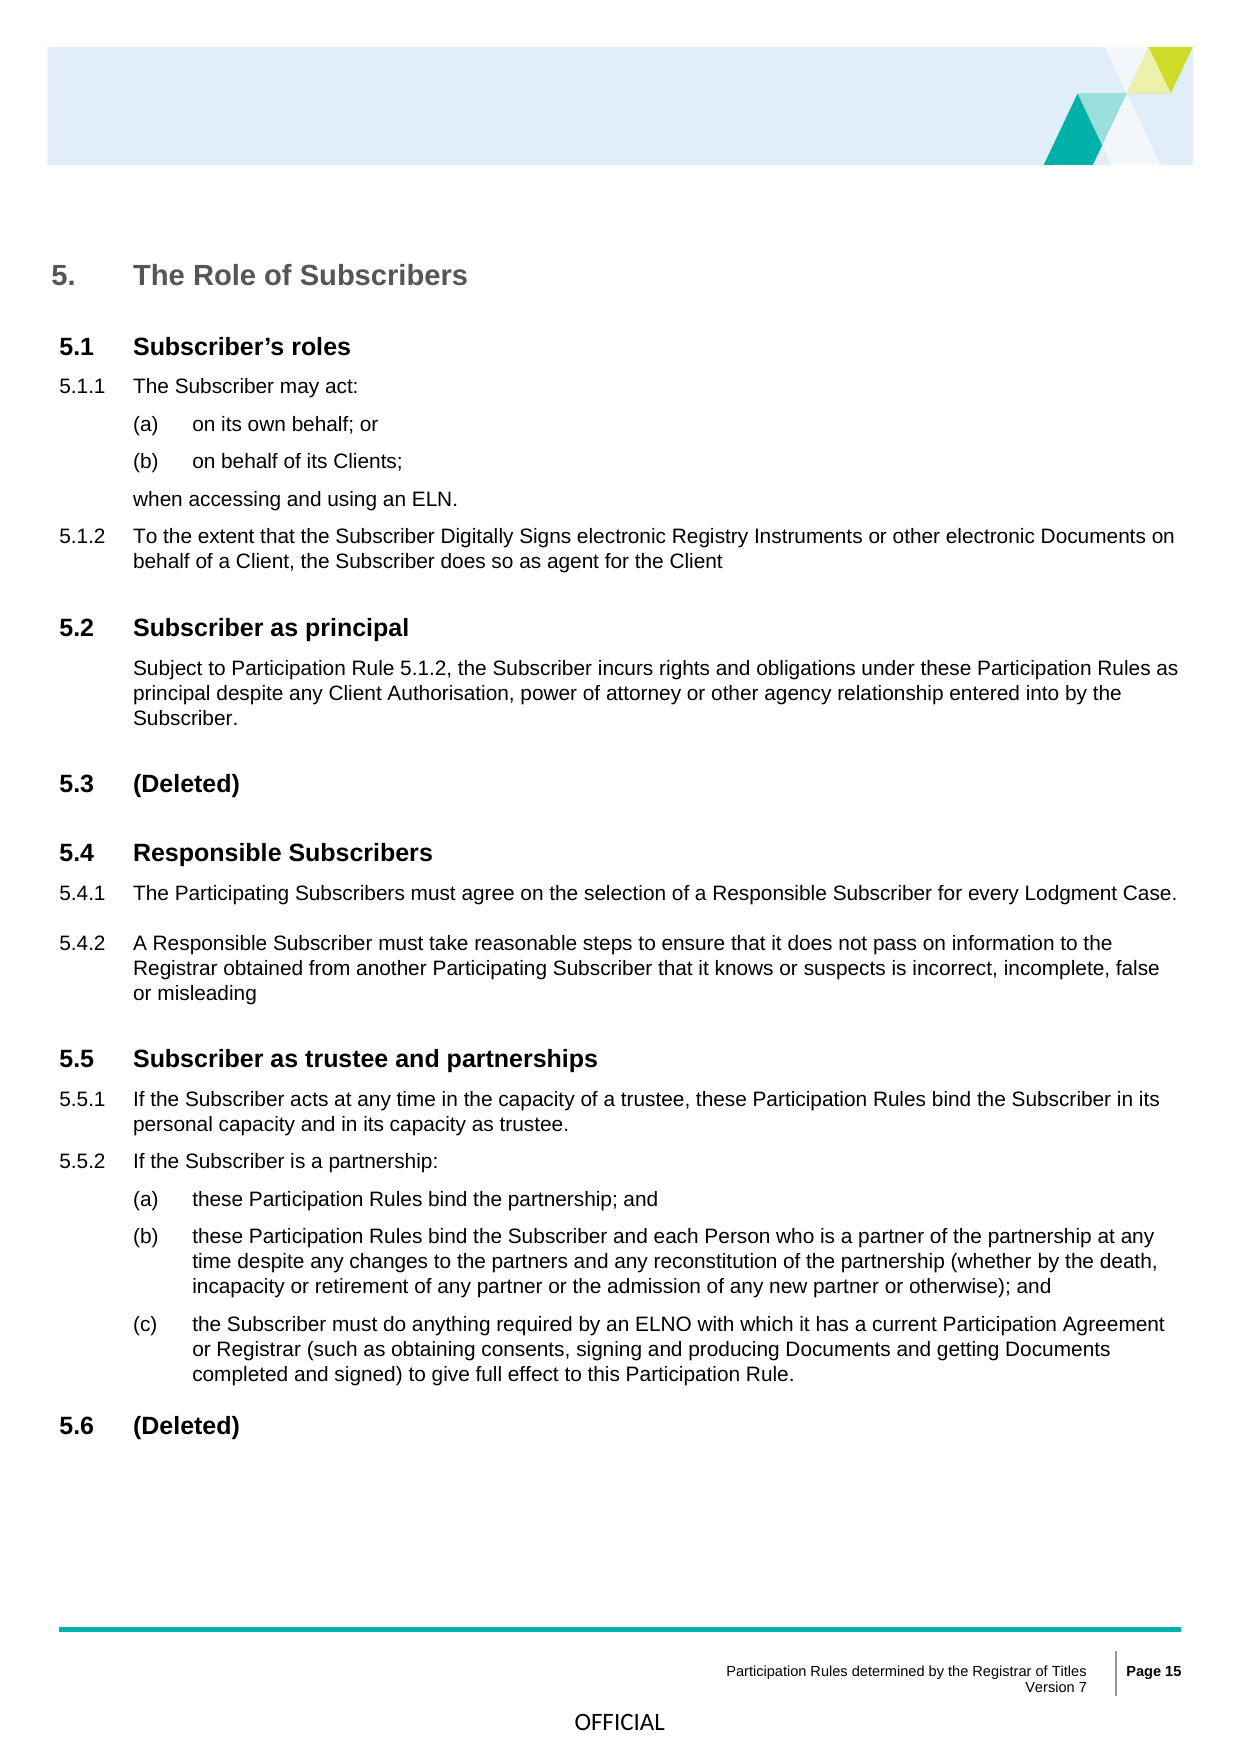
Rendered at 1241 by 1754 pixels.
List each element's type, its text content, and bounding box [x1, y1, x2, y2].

list 5.5 Subscriber as trustee and partnerships [59, 1042, 1181, 1073]
text 5.6 (Deleted) [59, 1411, 1181, 1439]
text 5.4.2 A Responsible Subscriber must take reasonable steps to ensure that it does not pass on information to the Registrar obtained from another Participating Subscriber that it knows or suspects is incorrect, incomplete, false or misleading [59, 929, 1181, 1004]
text (c) the Subscriber must do anything required by an ELNO with which it has a current Participation Agreement or Registrar (such as obtaining consents, signing and producing Documents and getting Documents completed and signed) to give full effect to this Participation Rule. [133, 1311, 1181, 1386]
list 5.4 Responsible Subscribers [59, 836, 1181, 867]
text (b) on behalf of its Clients; [59, 448, 1181, 473]
text Subject to Participation Rule 5.1.2, the Subscriber incurs rights and obligations under these Participation Rules as principal despite any Client Authorisation, power of attorney or other agency relationship entered into by the Subscriber. [133, 654, 1181, 729]
text 5.1.2 To the extent that the Subscriber Digitally Signs electronic Registry Instruments or other electronic Documents on behalf of a Client, the Subscriber does so as agent for the Client [59, 523, 1181, 573]
text 5.1.1 The Subscriber may act: [59, 373, 1181, 398]
text (a) these Participation Rules bind the partnership; and [133, 1186, 1181, 1211]
subtitle The Role of Subscribers [51, 258, 1181, 292]
text (b) these Participation Rules bind the Subscriber and each Person who is a partner of the partnership at any time despite any changes to the partners and any reconstitution of the partnership (whether by the death, incapacity or retirement of any partner or the admission of any new partner or otherwise); and [133, 1223, 1181, 1298]
list 5.2 Subscriber as principal [59, 611, 1181, 642]
text when accessing and using an ELN. [59, 486, 1181, 511]
text (a) on its own behalf; or [59, 411, 1181, 436]
text 5.5.1 If the Subscriber acts at any time in the capacity of a trustee, these Participation Rules bind the Subscriber in its personal capacity and in its capacity as trustee. [59, 1086, 1181, 1136]
list 5.1 Subscriber’s roles [59, 329, 1181, 361]
list 5.3 (Deleted) [59, 767, 1181, 798]
text 5.4.1 The Participating Subscribers must agree on the selection of a Responsible Subscriber for every Lodgment Case. [59, 879, 1181, 904]
text 5.5.2 If the Subscriber is a partnership: [59, 1148, 1181, 1173]
